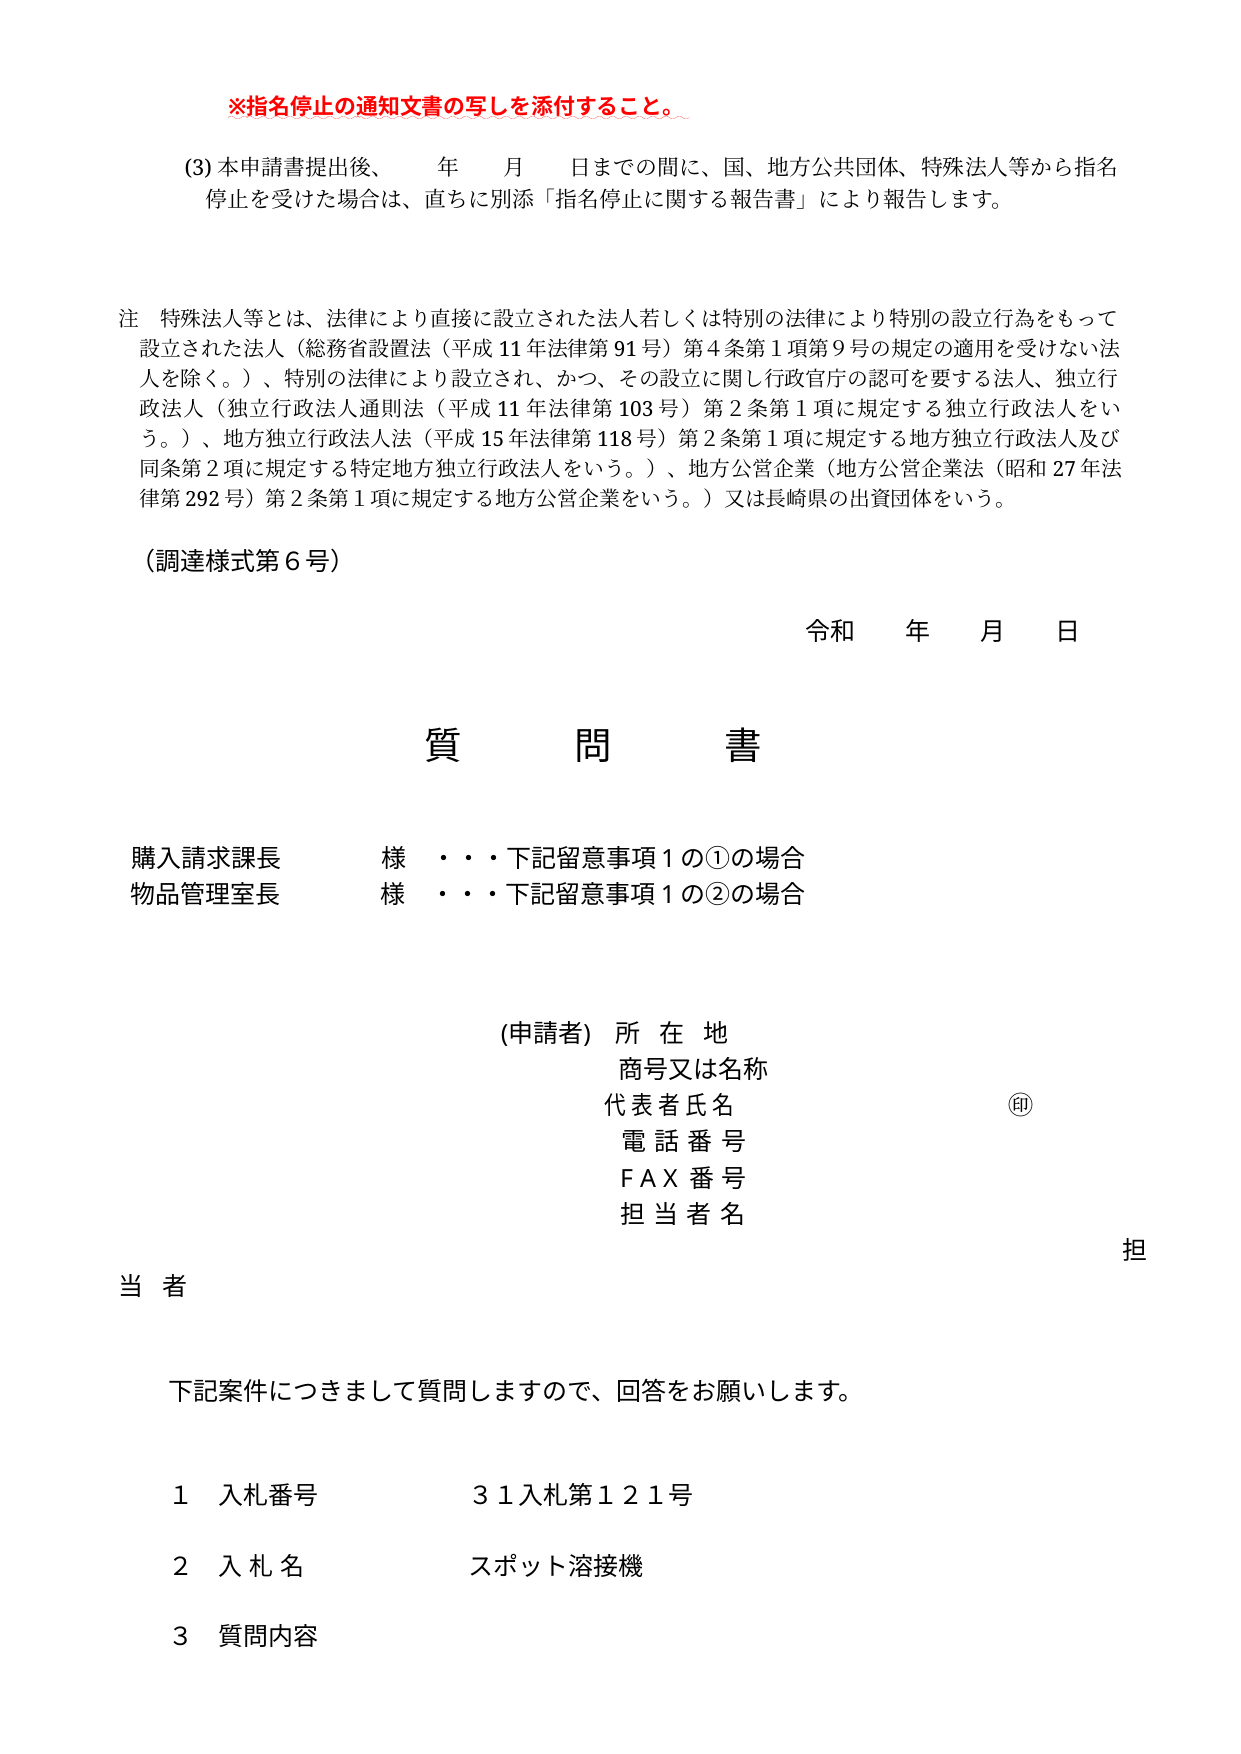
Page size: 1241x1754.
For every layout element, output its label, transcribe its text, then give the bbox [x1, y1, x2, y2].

text 担当者名 [118, 1194, 1122, 1231]
text FAX番号 [118, 1158, 1122, 1194]
text 商号又は名称 [118, 1049, 1122, 1086]
text 代表者氏名 ㊞ [118, 1086, 1122, 1122]
text １ 入札番号 ３１入札第１２１号 [168, 1476, 1122, 1512]
text (3) 本申請書提出後、 年 月 日までの間に、国、地方公共団体、特殊法人等から指名停止を受けた場合は、直ちに別添「指名停止に関する報告書」により報告します。 [118, 150, 1122, 213]
text ※指名停止の通知文書の写しを添付すること。 [118, 89, 1122, 120]
text （調達様式第６号） [131, 541, 1122, 578]
text 質 問 書 [118, 716, 1122, 770]
text 担当者 [118, 1231, 1122, 1303]
text ２ 入札名 スポット溶接機 [168, 1546, 1122, 1582]
text 電話番号 [118, 1122, 1122, 1158]
text ３ 質問内容 [168, 1616, 1122, 1652]
text 下記案件につきまして質問しますので、回答をお願いします。 [118, 1371, 1122, 1407]
text 購入請求課長 様 ・・・下記留意事項1の①の場合 [118, 838, 1122, 875]
text 令和 年 月 日 [131, 612, 1122, 648]
text 物品管理室長 様 ・・・下記留意事項1の②の場合 [131, 875, 1122, 911]
text 注 特殊法人等とは、法律により直接に設立された法人若しくは特別の法律により特別の設立行為をもって設立された法人（総務省設置法（平成11年法律第91号）第４条第１項第９号の規定の適用を受けない法人を除く。）、特別の法律により設立され、かつ、その設立に関し行政官庁の認可を要する法人、独立行政法人（独立行政法人通則法（平成11年法律第103号）第２条第１項に規定する独立行政法人をいう。）、地方独立行政法人法（平成15年法律第118号）第２条第１項に規定する地方独立行政法人及び同条第２項に規定する特定地方独立行政法人をいう。）、地方公営企業（地方公営企業法（昭和27年法律第292号）第２条第１項に規定する地方公営企業をいう。）又は長崎県の出資団体をいう。 [118, 303, 1122, 513]
text (申請者) 所在地 [118, 1013, 1122, 1049]
